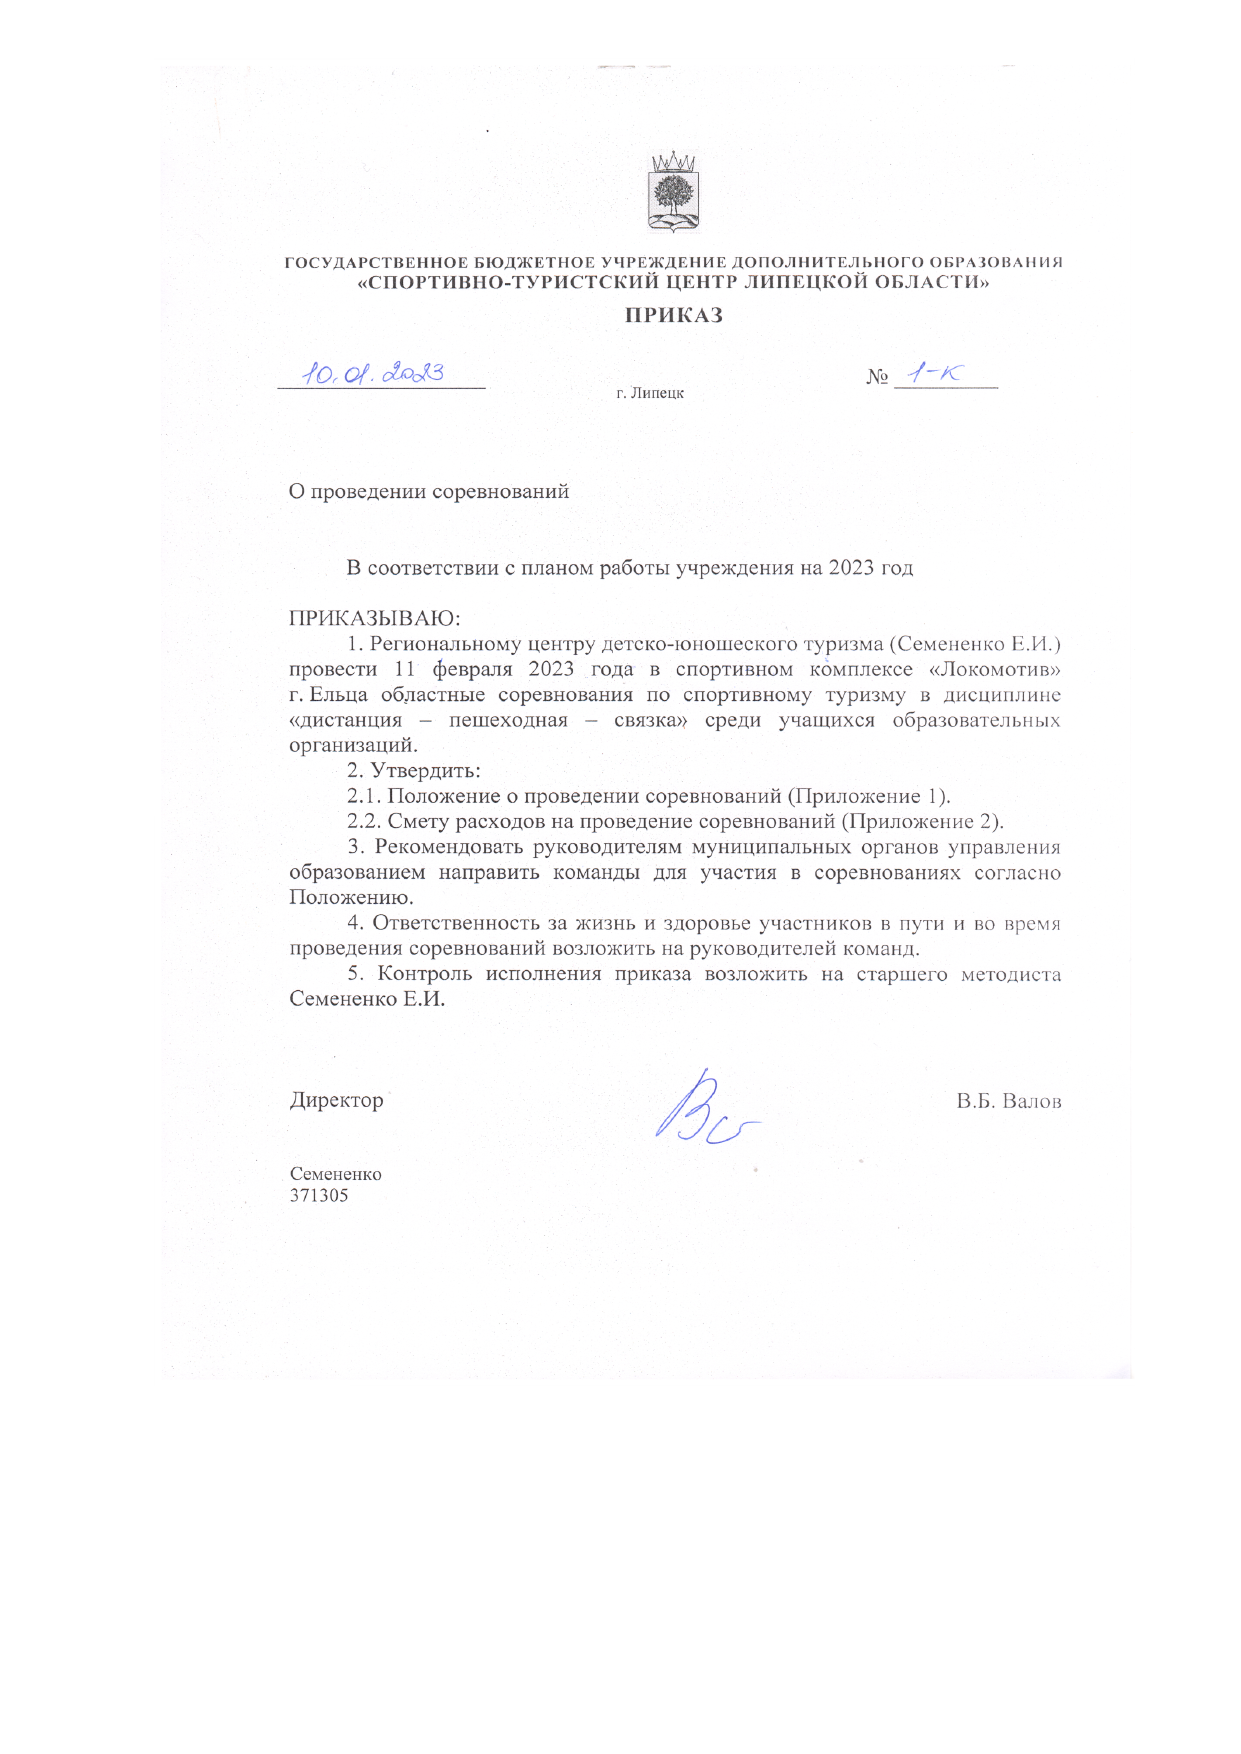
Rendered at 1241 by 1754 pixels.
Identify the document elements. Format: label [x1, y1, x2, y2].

picture [153, 58, 1136, 1386]
